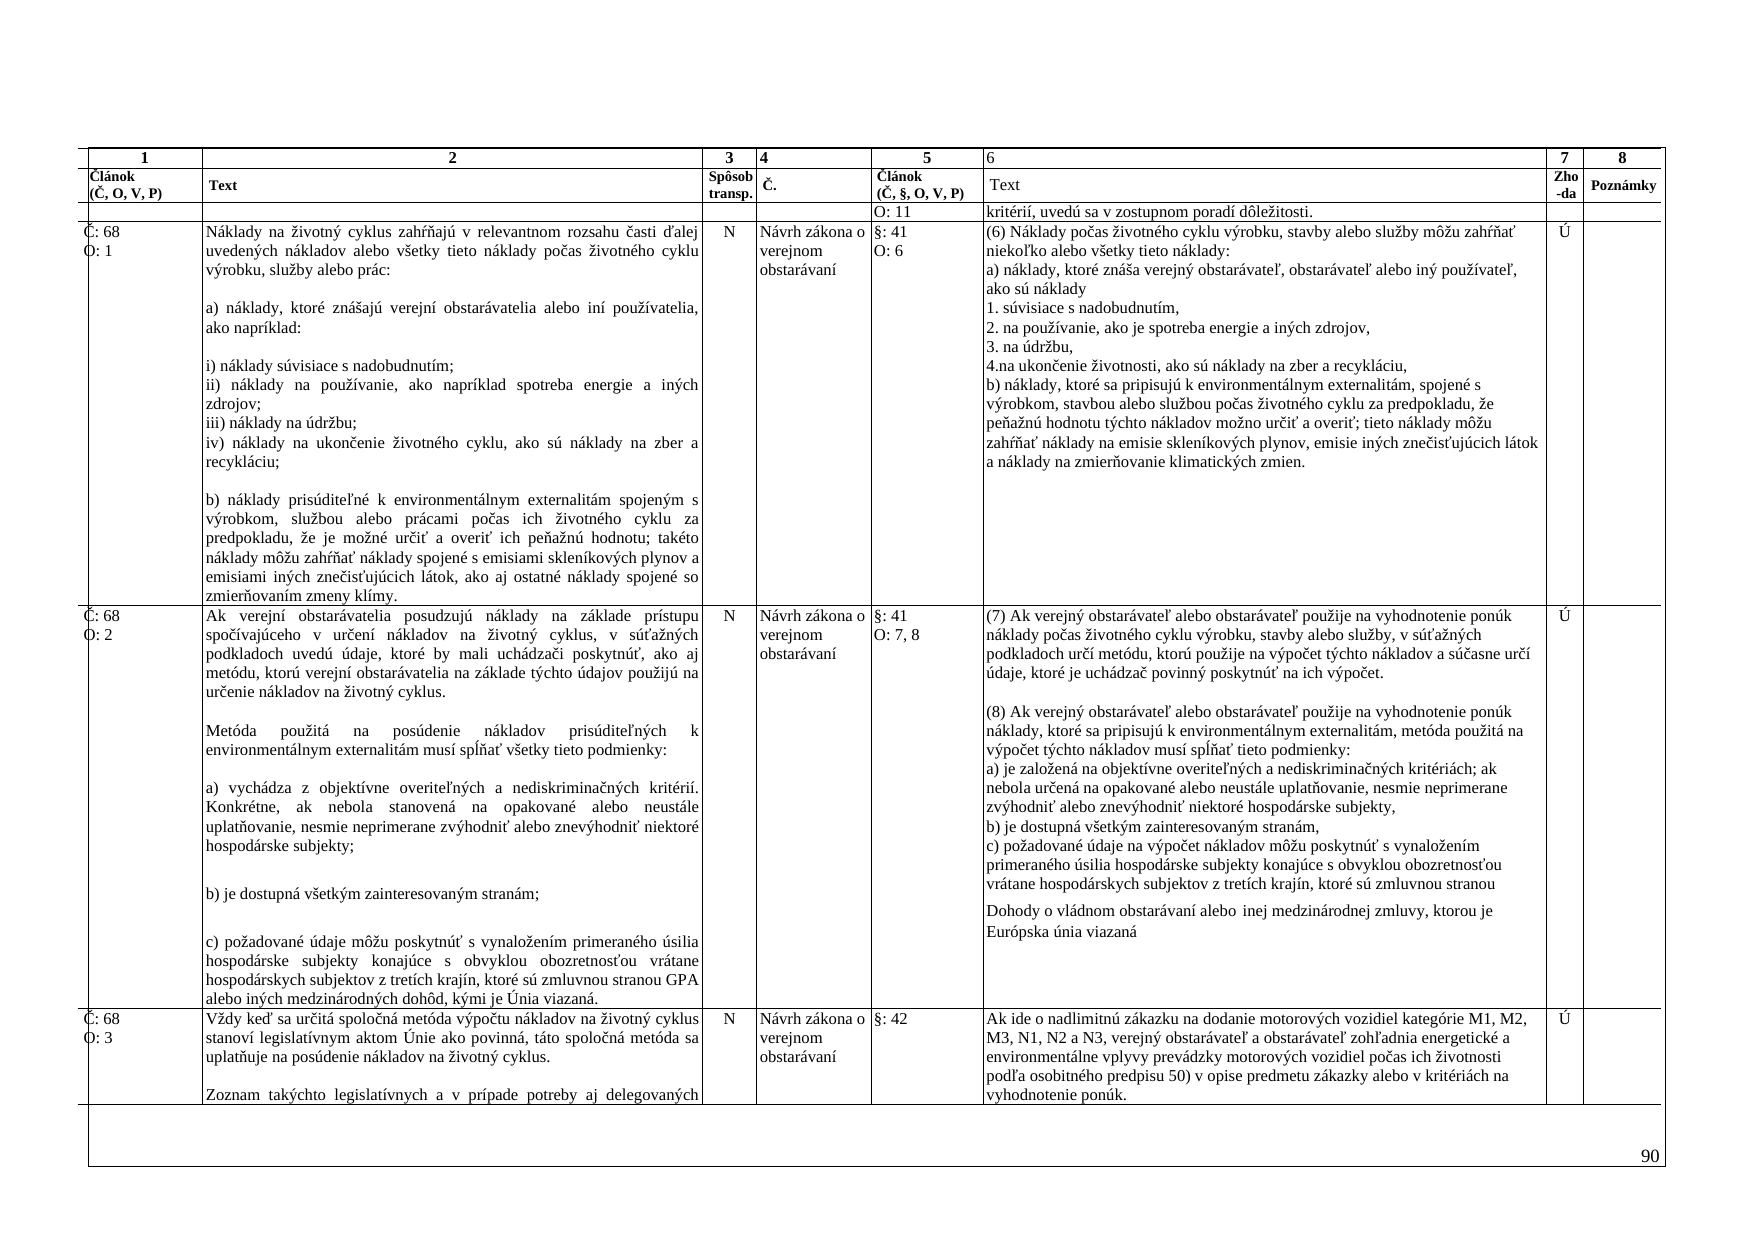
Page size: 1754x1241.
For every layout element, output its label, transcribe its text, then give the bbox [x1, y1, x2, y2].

table_header 8 [1584, 149, 1661, 167]
table_header 5 [872, 149, 983, 167]
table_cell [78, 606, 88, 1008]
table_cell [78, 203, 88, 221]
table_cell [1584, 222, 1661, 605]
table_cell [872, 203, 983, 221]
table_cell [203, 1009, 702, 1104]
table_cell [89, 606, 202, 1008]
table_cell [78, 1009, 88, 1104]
table_header 6 [984, 149, 1546, 167]
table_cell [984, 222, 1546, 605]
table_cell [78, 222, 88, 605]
table_header 4 [757, 149, 871, 167]
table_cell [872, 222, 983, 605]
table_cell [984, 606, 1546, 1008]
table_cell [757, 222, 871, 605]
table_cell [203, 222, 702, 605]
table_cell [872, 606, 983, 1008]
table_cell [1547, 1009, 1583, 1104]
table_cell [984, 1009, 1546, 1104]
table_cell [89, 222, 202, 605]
table_cell Č. [757, 169, 871, 201]
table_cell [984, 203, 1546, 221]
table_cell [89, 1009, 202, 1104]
table_cell Text [203, 169, 702, 201]
table_cell Text [984, 169, 1546, 201]
table_header 3 [703, 149, 756, 167]
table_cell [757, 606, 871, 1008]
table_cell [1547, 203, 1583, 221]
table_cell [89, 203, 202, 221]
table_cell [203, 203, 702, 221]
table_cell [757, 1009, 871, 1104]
table_cell Spôsob transp. [703, 169, 756, 201]
table_cell Článok (Č, O, V, P) [89, 169, 202, 201]
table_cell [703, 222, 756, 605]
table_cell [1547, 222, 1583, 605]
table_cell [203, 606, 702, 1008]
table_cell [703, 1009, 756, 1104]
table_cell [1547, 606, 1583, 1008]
table_header 1 [89, 149, 202, 167]
table_header 2 [203, 149, 702, 167]
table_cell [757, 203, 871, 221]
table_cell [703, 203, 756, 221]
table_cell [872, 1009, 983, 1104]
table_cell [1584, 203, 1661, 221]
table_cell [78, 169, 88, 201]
table_cell Zho-da [1547, 169, 1583, 201]
table_cell Článok (Č, §, O, V, P) [872, 169, 983, 201]
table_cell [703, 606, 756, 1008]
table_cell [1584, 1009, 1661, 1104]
table_header 7 [1547, 149, 1583, 167]
table_cell Poznámky [1584, 169, 1661, 201]
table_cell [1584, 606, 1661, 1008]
